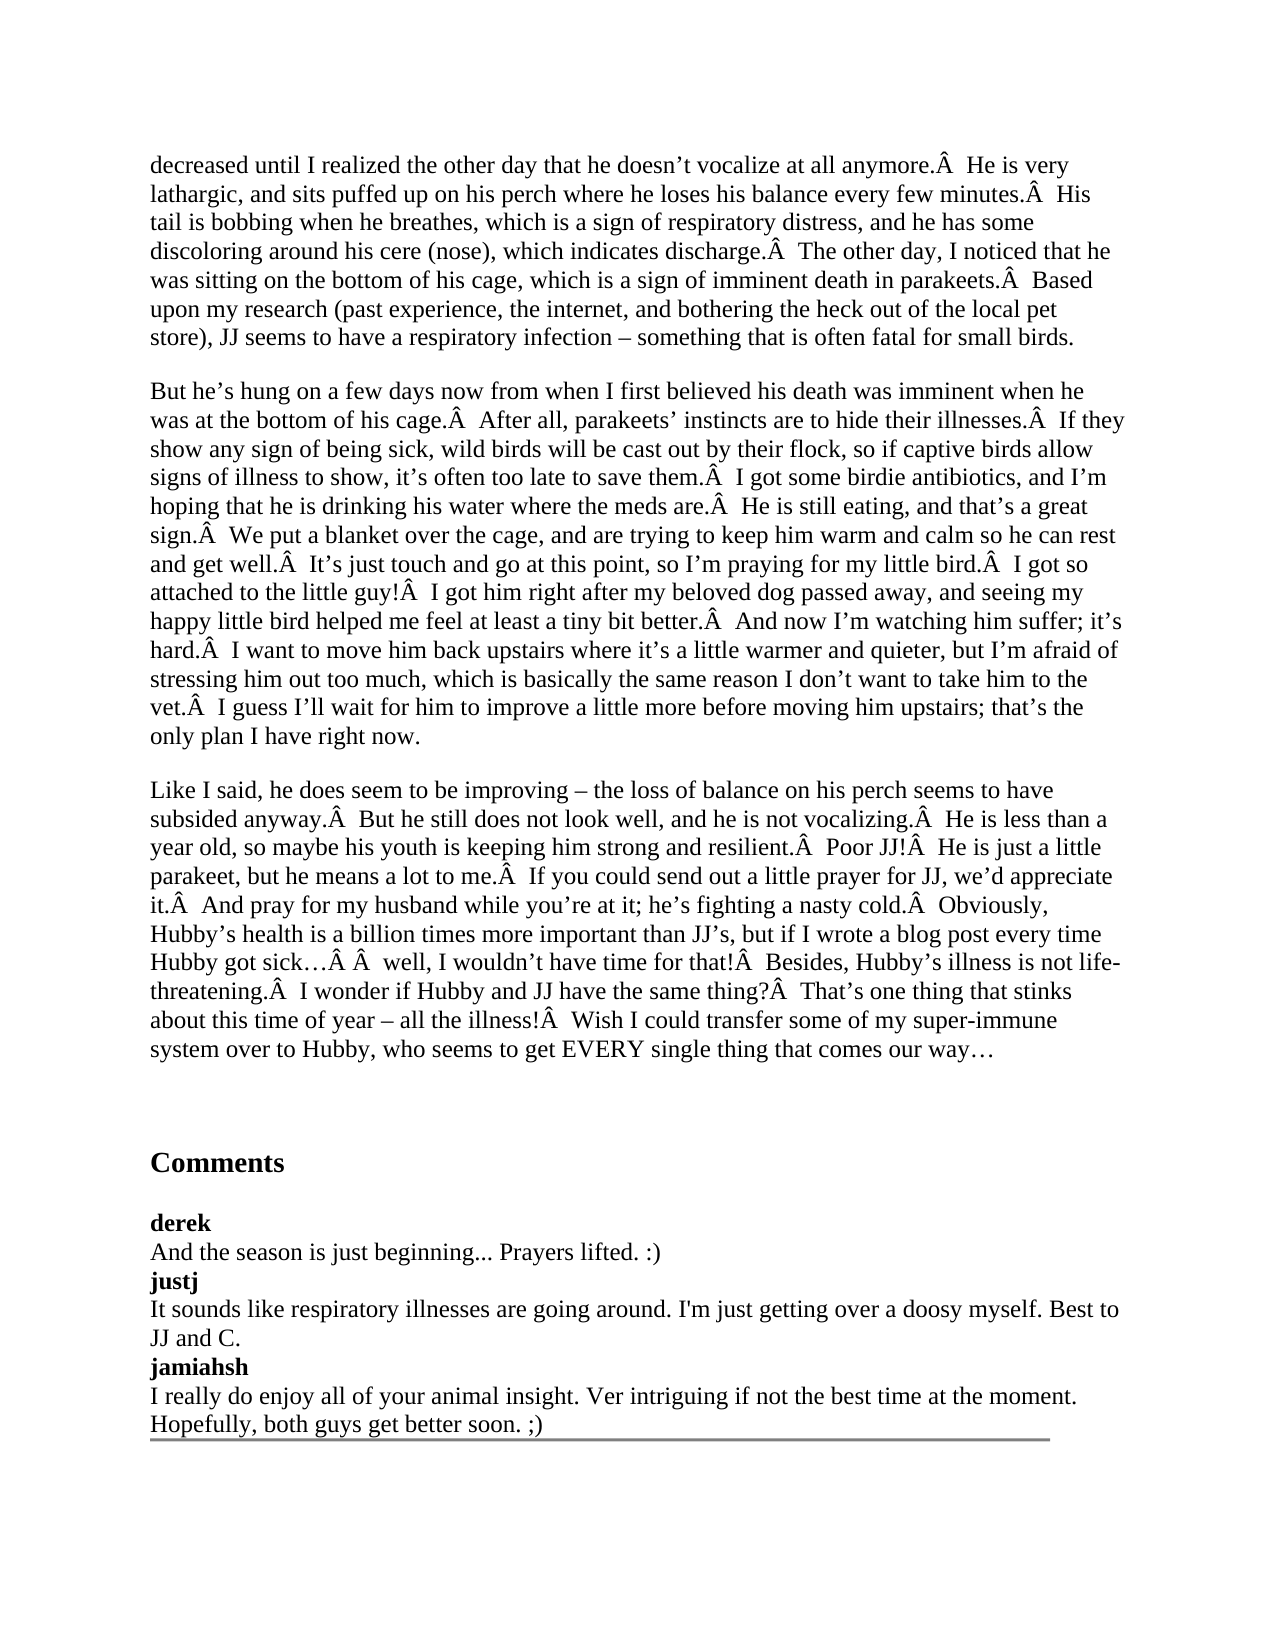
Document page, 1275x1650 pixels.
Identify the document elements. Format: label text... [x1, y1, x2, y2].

subtitle Comments [150, 1146, 1125, 1179]
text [150, 150, 1125, 351]
text derek And the season is just beginning... Prayers lifted. :) justj It sounds like respiratory illnesses are going around. I'm just getting over a doosy myself. Best to JJ and C. jamiahsh I really do enjoy all of your animal insight. Ver intriguing if not the best time at the moment. Hopefully, both guys get better soon. ;) [150, 1208, 1125, 1438]
text But he’s hung on a few days now from when I first believed his death was imminent when he was at the bottom of his cage.Â After all, parakeets’ instincts are to hide their illnesses.Â If they show any sign of being sick, wild birds will be cast out by their flock, so if captive birds allow signs of illness to show, it’s often too late to save them.Â I got some birdie antibiotics, and I’m hoping that he is drinking his water where the meds are.Â He is still eating, and that’s a great sign.Â We put a blanket over the cage, and are trying to keep him warm and calm so he can rest and get well.Â It’s just touch and go at this point, so I’m praying for my little bird.Â I got so attached to the little guy!Â I got him right after my beloved dog passed away, and seeing my happy little bird helped me feel at least a tiny bit better.Â And now I’m watching him suffer; it’s hard.Â I want to move him back upstairs where it’s a little warmer and quieter, but I’m afraid of stressing him out too much, which is basically the same reason I don’t want to take him to the vet.Â I guess I’ll wait for him to improve a little more before moving him upstairs; that’s the only plan I have right now. [150, 376, 1125, 750]
text Like I said, he does seem to be improving – the loss of balance on his perch seems to have subsided anyway.Â But he still does not look well, and he is not vocalizing.Â He is less than a year old, so maybe his youth is keeping him strong and resilient.Â Poor JJ!Â He is just a little parakeet, but he means a lot to me.Â If you could send out a little prayer for JJ, we’d appreciate it.Â And pray for my husband while you’re at it; he’s fighting a nasty cold.Â Obviously, Hubby’s health is a billion times more important than JJ’s, but if I wrote a blog post every time Hubby got sick…Â Â well, I wouldn’t have time for that!Â Besides, Hubby’s illness is not life-threatening.Â I wonder if Hubby and JJ have the same thing?Â That’s one thing that stinks about this time of year – all the illness!Â Wish I could transfer some of my super-immune system over to Hubby, who seems to get EVERY single thing that comes our way… [150, 775, 1125, 1062]
